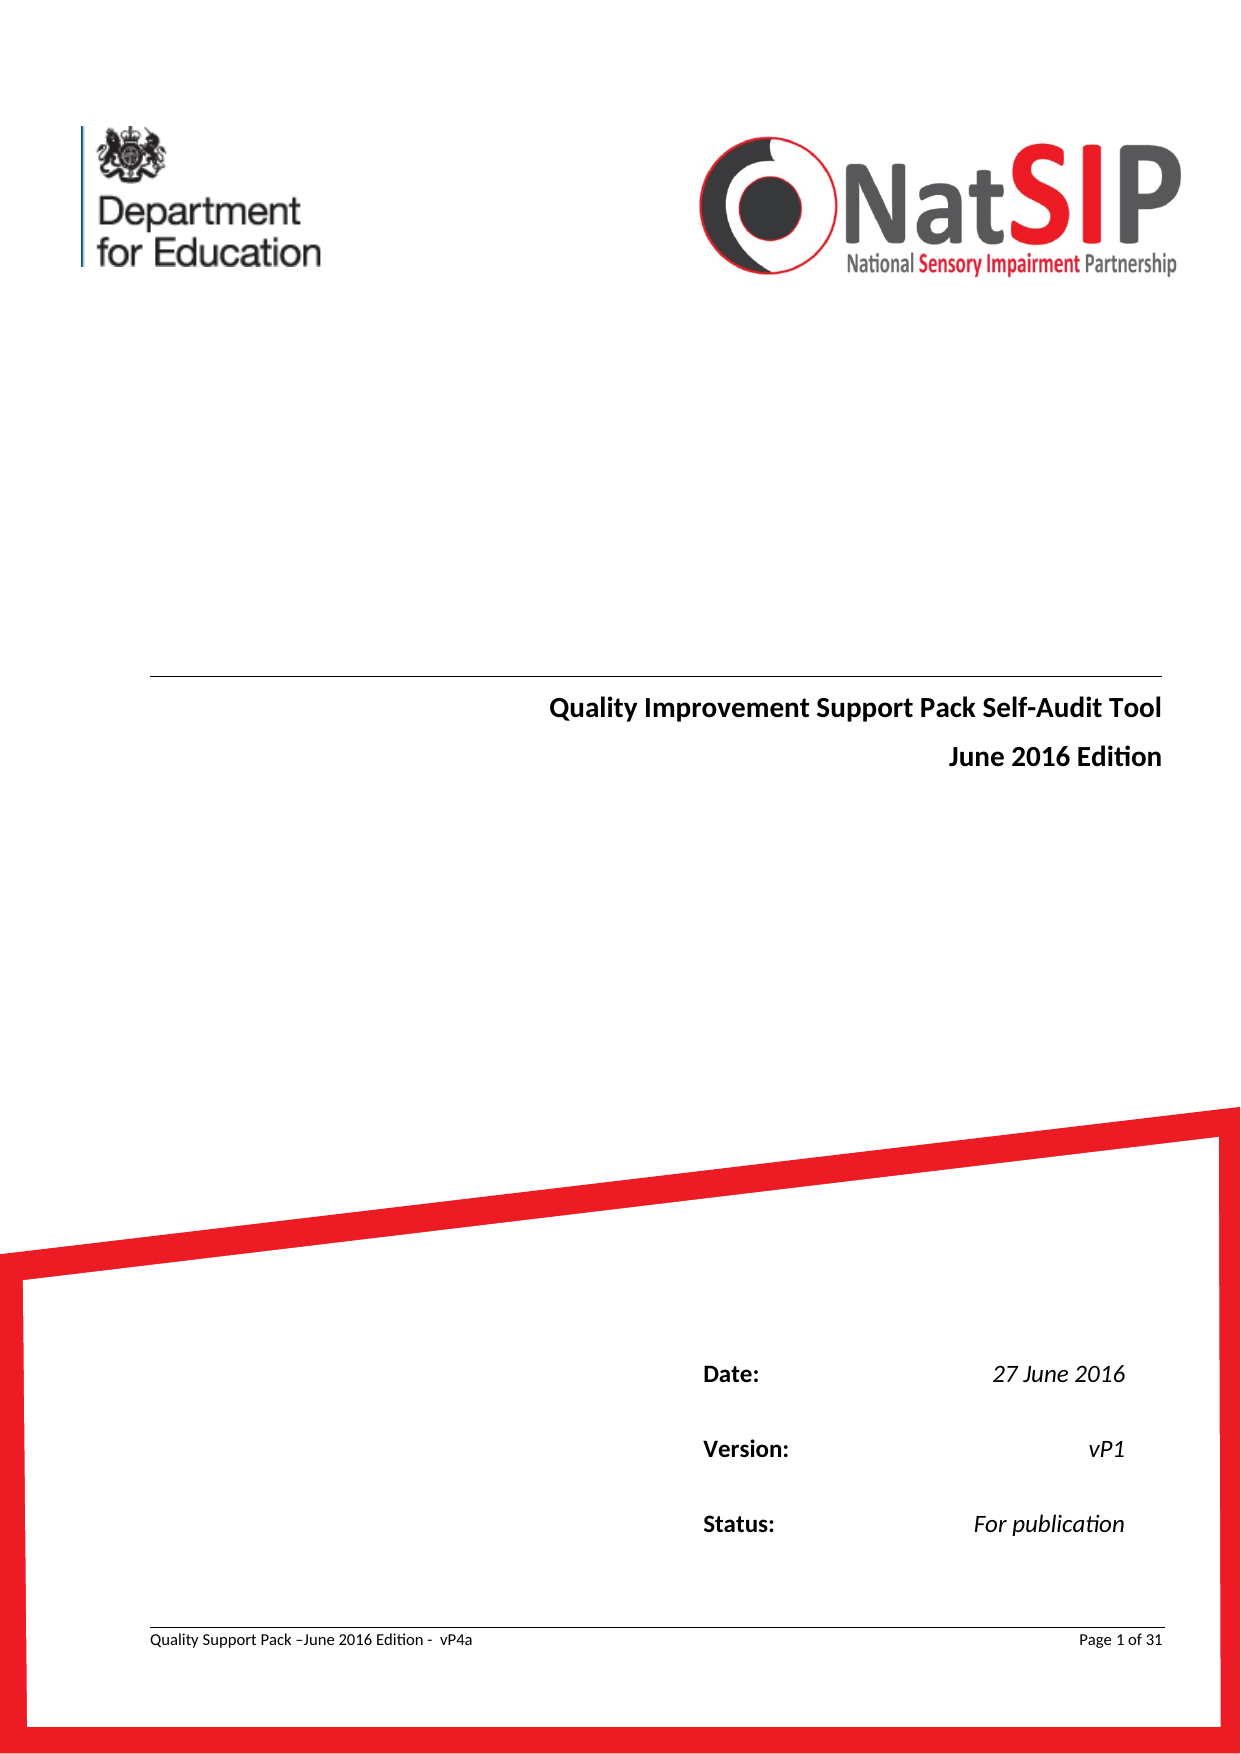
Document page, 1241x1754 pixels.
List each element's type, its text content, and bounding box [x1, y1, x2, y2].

text Date: 27 June 2016 [150, 1363, 1165, 1388]
text June 2016 Edition [150, 724, 1162, 773]
text Version: vP1 [150, 1438, 1165, 1463]
text Status: For publication [150, 1513, 1165, 1538]
picture [81, 126, 321, 267]
picture [697, 129, 1185, 279]
text Quality Improvement Support Pack Self-Audit Tool [150, 677, 1162, 724]
